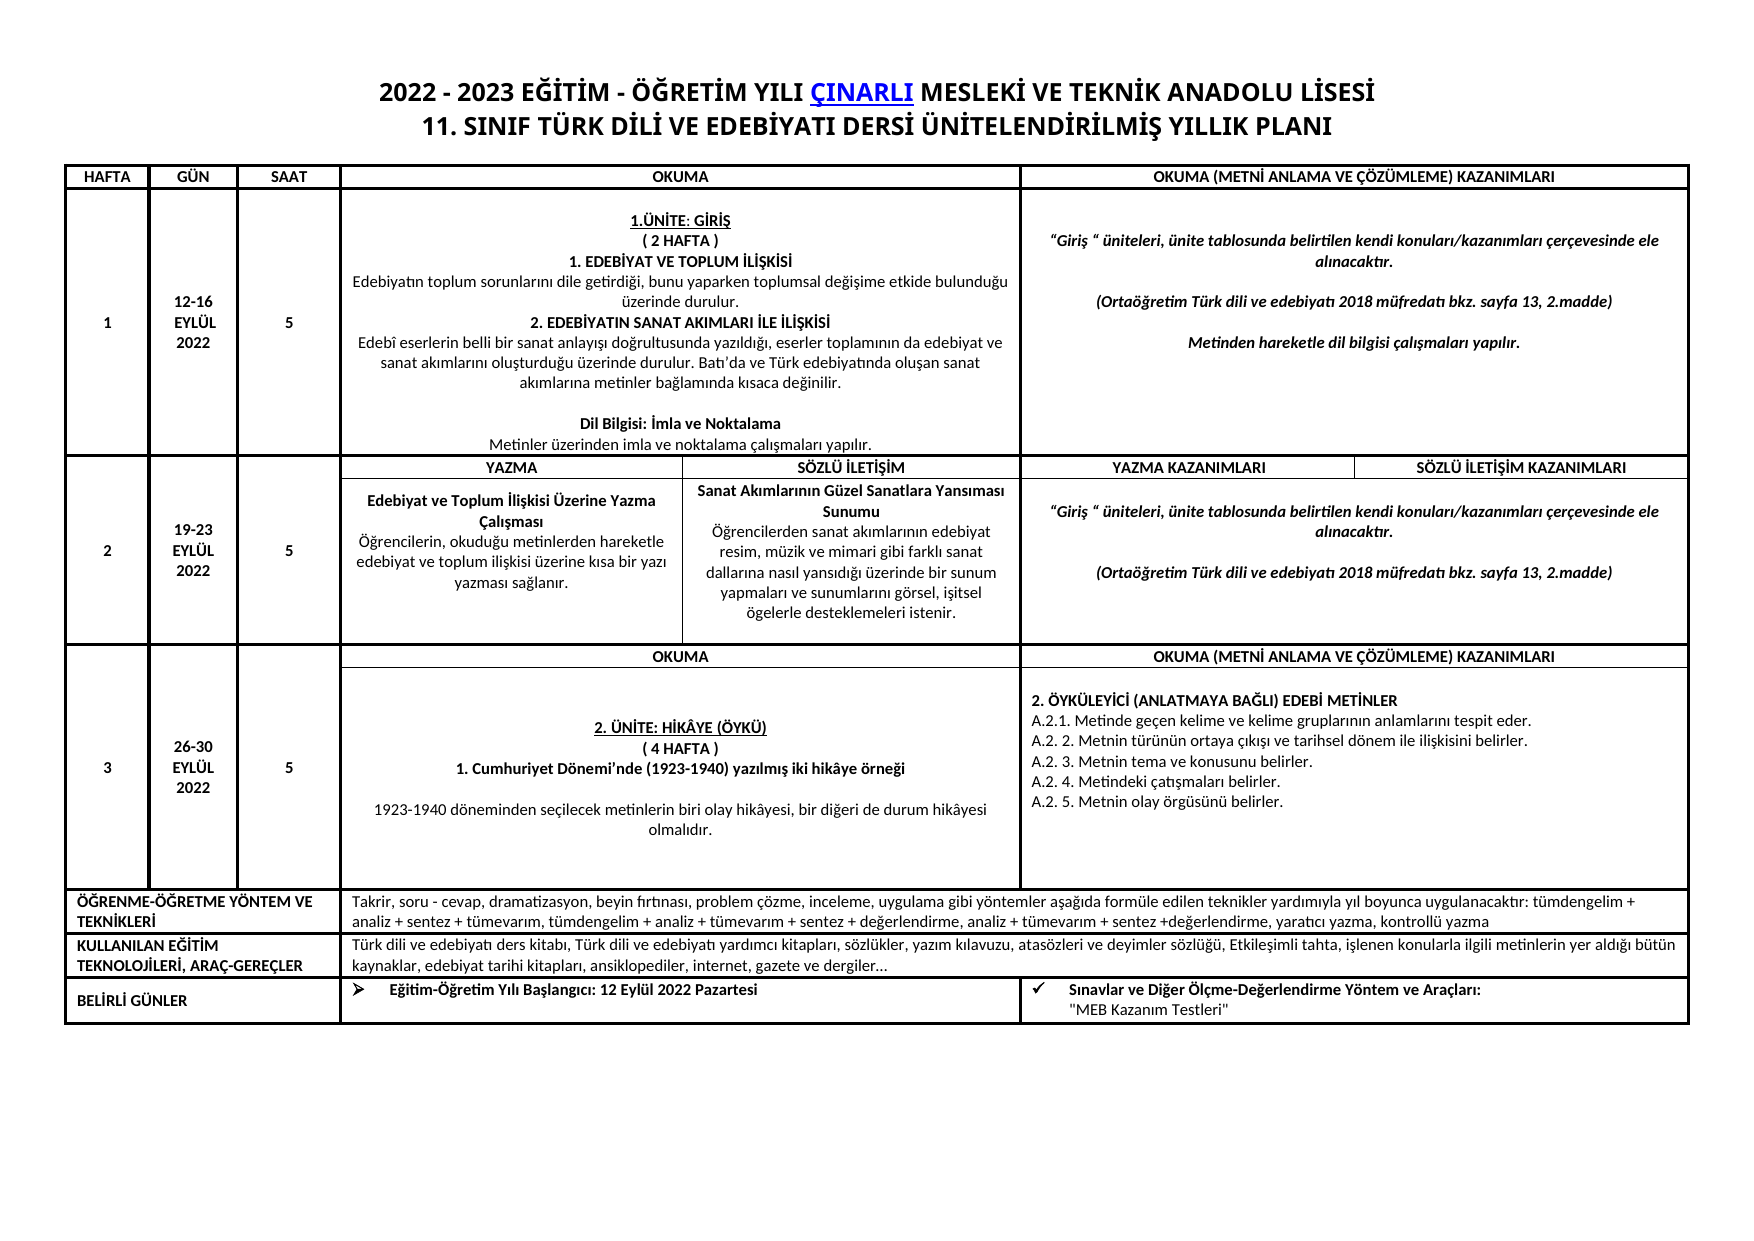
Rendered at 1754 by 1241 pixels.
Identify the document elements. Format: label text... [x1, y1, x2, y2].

table_cell OKUMA [342, 646, 1019, 667]
table_cell 2. ÜNİTE: HİKÂYE (ÖYKÜ) ( 4 HAFTA ) 1. Cumhuriyet Dönemi’nde (1923-1940) yazılmış iki hikâye örneği 1923-1940 döneminden seçilecek metinlerin biri olay hikâyesi, bir diğeri de durum hikâyesi olmalıdır. [342, 668, 1019, 888]
text 2022 - 2023 EĞİTİM - ÖĞRETİM YILI ÇINARLI MESLEKİ VE TEKNİK ANADOLU LİSESİ [75, 75, 1679, 109]
table_cell YAZMA KAZANIMLARI [1022, 457, 1354, 477]
table_cell 19-23 EYLÜL 2022 [151, 457, 236, 643]
table_header OKUMA [342, 167, 1019, 187]
table_cell BELİRLİ GÜNLER [67, 979, 339, 1022]
table_cell Türk dili ve edebiyatı ders kitabı, Türk dili ve edebiyatı yardımcı kitapları, sözlükler, yazım kılavuzu, atasözleri ve deyimler sözlüğü, Etkileşimli tahta, işlenen konularla ilgili metinlerin yer aldığı bütün kaynaklar, edebiyat tarihi kitapları, ansiklopediler, internet, gazete ve dergiler… [342, 935, 1687, 976]
table_cell Takrir, soru - cevap, dramatizasyon, beyin fırtınası, problem çözme, inceleme, uygulama gibi yöntemler aşağıda formüle edilen teknikler yardımıyla yıl boyunca uygulanacaktır: tümdengelim + analiz + sentez + tümevarım, tümdengelim + analiz + tümevarım + sentez + değerlendirme, analiz + tümevarım + sentez +değerlendirme, yaratıcı yazma, kontrollü yazma [342, 891, 1687, 932]
table_cell 5 [239, 190, 339, 454]
table_cell 5 [239, 646, 339, 888]
table_cell Sanat Akımlarının Güzel Sanatlara Yansıması Sunumu Öğrencilerden sanat akımlarının edebiyat resim, müzik ve mimari gibi farklı sanat dallarına nasıl yansıdığı üzerinde bir sunum yapmaları ve sunumlarını görsel, işitsel ögelerle desteklemeleri istenir. [683, 479, 1019, 643]
table_header OKUMA (METNİ ANLAMA VE ÇÖZÜMLEME) KAZANIMLARI [1022, 167, 1687, 187]
table_cell SÖZLÜ İLETİŞİM KAZANIMLARI [1355, 457, 1687, 477]
text 11. SINIF TÜRK DİLİ VE EDEBİYATI DERSİ ÜNİTELENDİRİLMİŞ YILLIK PLANI [75, 109, 1679, 143]
table_cell 2 [67, 457, 147, 643]
table_cell 5 [239, 457, 339, 643]
table_cell Edebiyat ve Toplum İlişkisi Üzerine Yazma Çalışması Öğrencilerin, okuduğu metinlerden hareketle edebiyat ve toplum ilişkisi üzerine kısa bir yazı yazması sağlanır. [342, 479, 682, 643]
table_cell 26-30 EYLÜL 2022 [151, 646, 236, 888]
table_cell 1.ÜNİTE: GİRİŞ ( 2 HAFTA ) 1. EDEBİYAT VE TOPLUM İLİŞKİSİ Edebiyatın toplum sorunlarını dile getirdiği, bunu yaparken toplumsal değişime etkide bulunduğu üzerinde durulur. 2. EDEBİYATIN SANAT AKIMLARI İLE İLİŞKİSİ Edebî eserlerin belli bir sanat anlayışı doğrultusunda yazıldığı, eserler toplamının da edebiyat ve sanat akımlarını oluşturduğu üzerinde durulur. Batı’da ve Türk edebiyatında oluşan sanat akımlarına metinler bağlamında kısaca değinilir. Dil Bilgisi: İmla ve Noktalama Metinler üzerinden imla ve noktalama çalışmaları yapılır. [342, 190, 1019, 454]
table_cell KULLANILAN EĞİTİM TEKNOLOJİLERİ, ARAÇ-GEREÇLER [67, 935, 339, 976]
table_cell Sınavlar ve Diğer Ölçme-Değerlendirme Yöntem ve Araçları: "MEB Kazanım Testleri" [1022, 979, 1687, 1022]
table_header SAAT [239, 167, 339, 187]
table_cell 3 [67, 646, 147, 888]
table_cell YAZMA [342, 457, 682, 477]
table_cell 1 [67, 190, 147, 454]
table_cell “Giriş “ üniteleri, ünite tablosunda belirtilen kendi konuları/kazanımları çerçevesinde ele alınacaktır. (Ortaöğretim Türk dili ve edebiyatı 2018 müfredatı bkz. sayfa 13, 2.madde) [1022, 479, 1687, 643]
table_cell 12-16 EYLÜL 2022 [151, 190, 236, 454]
table_cell “Giriş “ üniteleri, ünite tablosunda belirtilen kendi konuları/kazanımları çerçevesinde ele alınacaktır. (Ortaöğretim Türk dili ve edebiyatı 2018 müfredatı bkz. sayfa 13, 2.madde) Metinden hareketle dil bilgisi çalışmaları yapılır. [1022, 190, 1687, 454]
table_cell SÖZLÜ İLETİŞİM [683, 457, 1019, 477]
table_header HAFTA [67, 167, 147, 187]
table_cell ÖĞRENME-ÖĞRETME YÖNTEM VE TEKNİKLERİ [67, 891, 339, 932]
table_cell 2. ÖYKÜLEYİCİ (ANLATMAYA BAĞLI) EDEBİ METİNLER A.2.1. Metinde geçen kelime ve kelime gruplarının anlamlarını tespit eder. A.2. 2. Metnin türünün ortaya çıkışı ve tarihsel dönem ile ilişkisini belirler. A.2. 3. Metnin tema ve konusunu belirler. A.2. 4. Metindeki çatışmaları belirler. A.2. 5. Metnin olay örgüsünü belirler. [1022, 668, 1687, 888]
table_cell OKUMA (METNİ ANLAMA VE ÇÖZÜMLEME) KAZANIMLARI [1022, 646, 1687, 667]
table_cell Eğitim-Öğretim Yılı Başlangıcı: 12 Eylül 2022 Pazartesi [342, 979, 1019, 1022]
table_header GÜN [151, 167, 236, 187]
